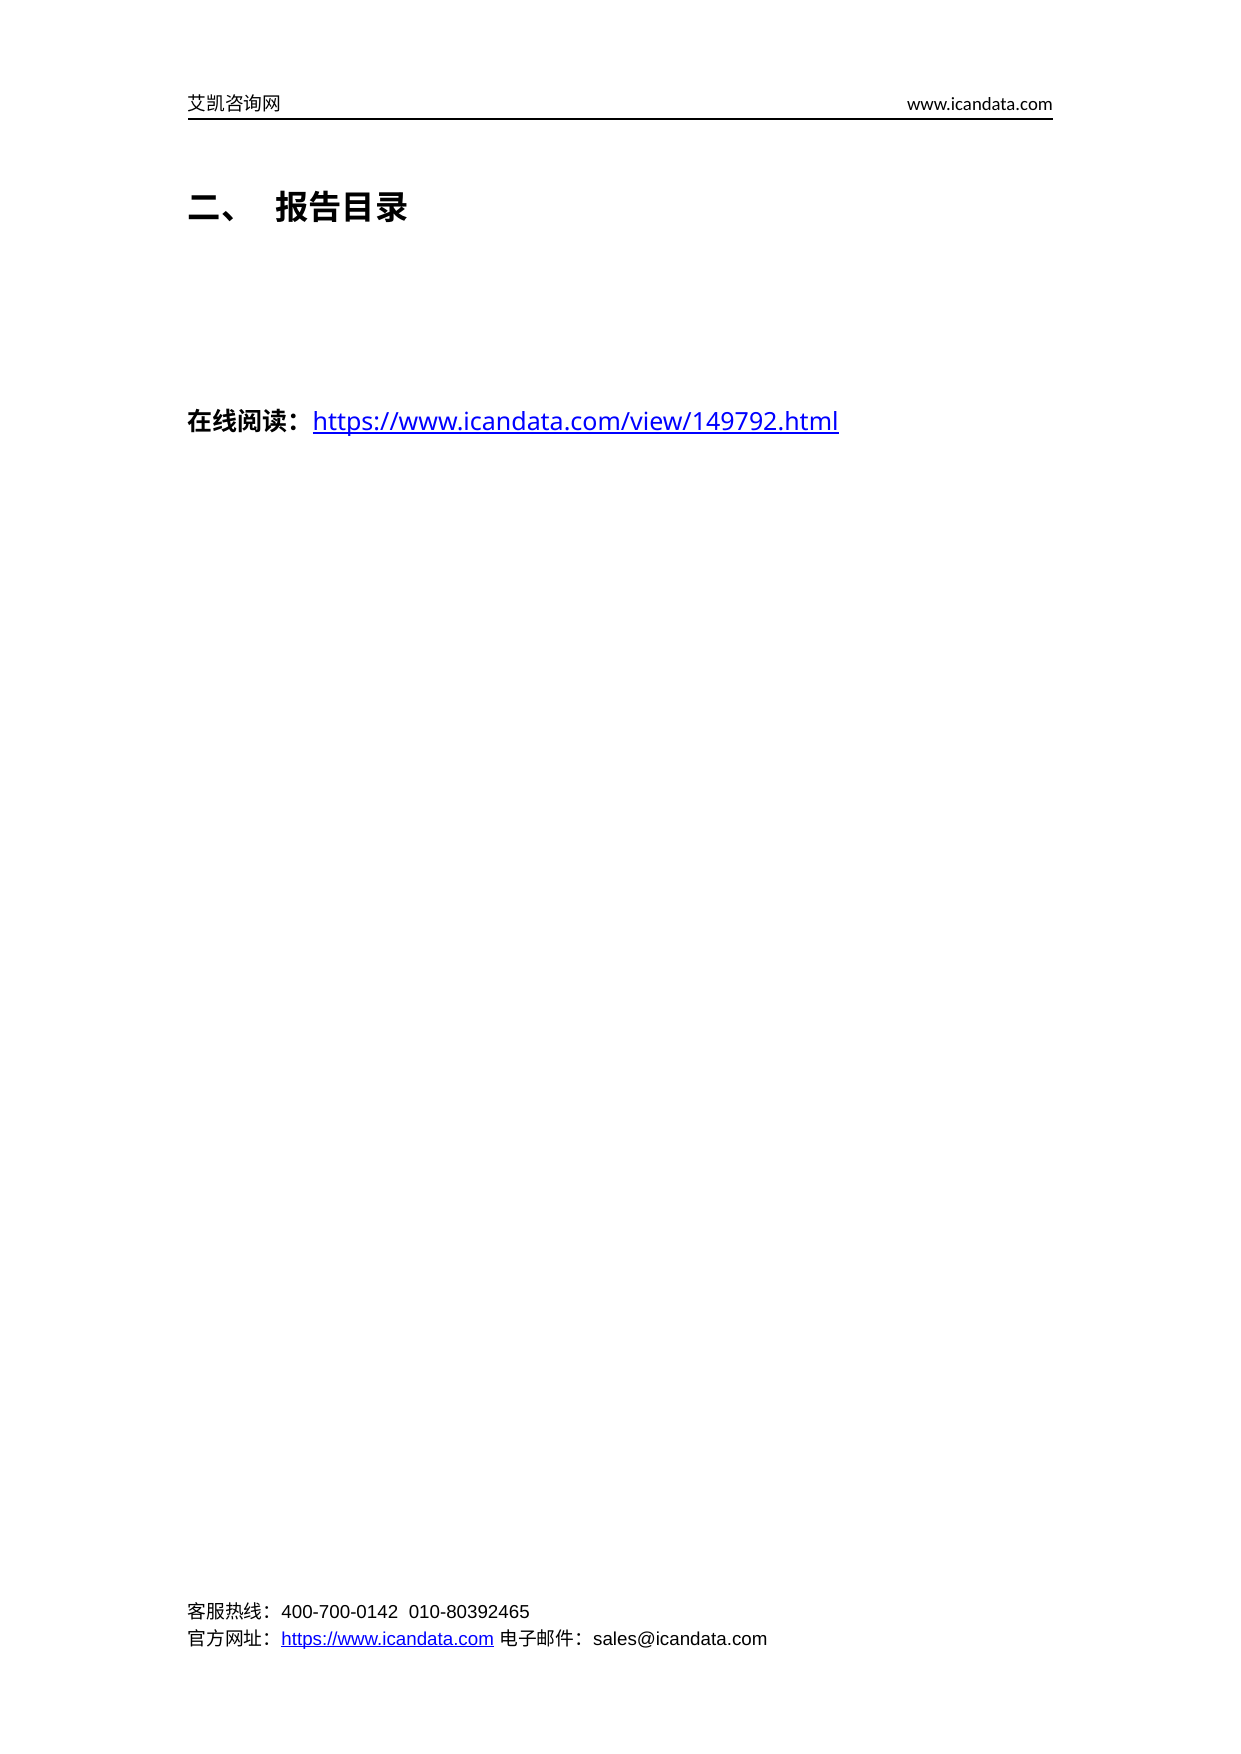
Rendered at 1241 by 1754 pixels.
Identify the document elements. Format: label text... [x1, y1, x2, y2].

text 在线阅读：https://www.icandata.com/view/149792.html [187, 387, 1053, 452]
subtitle 报告目录 [187, 172, 1053, 237]
